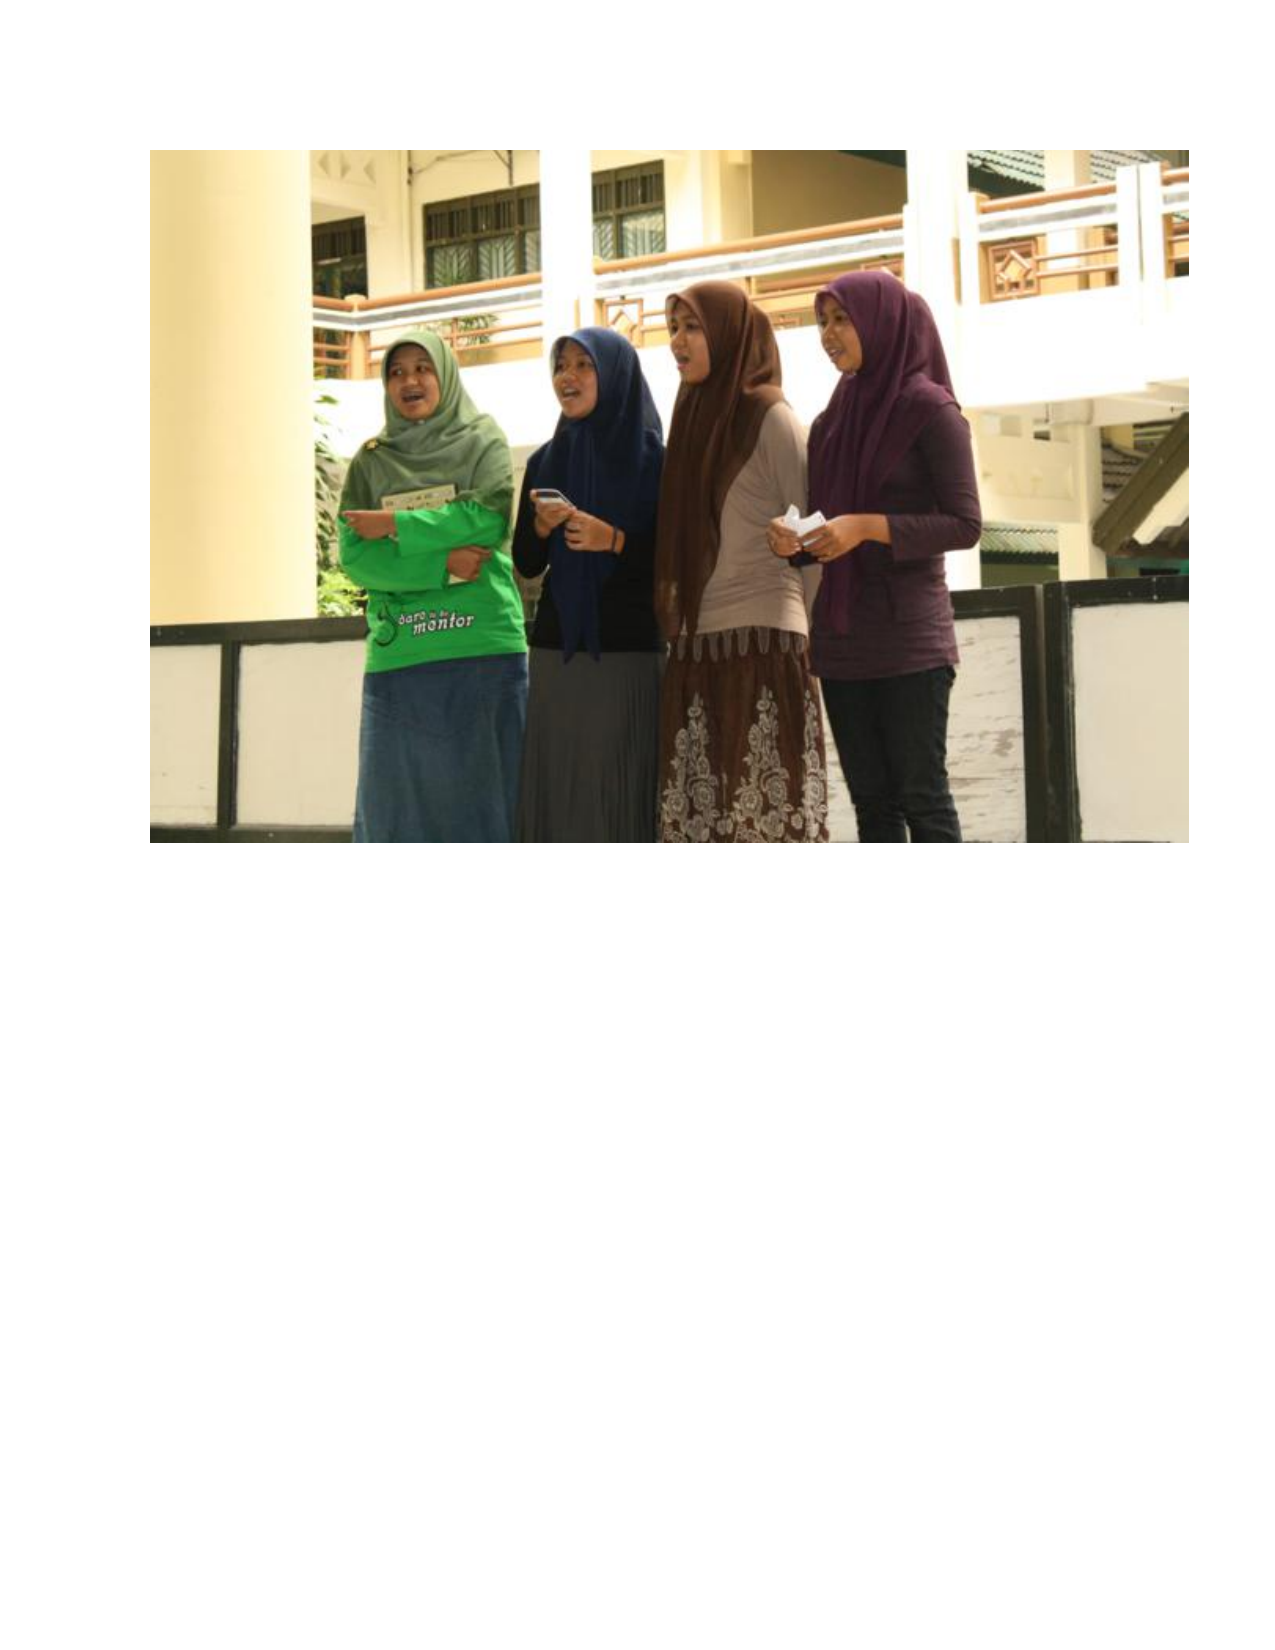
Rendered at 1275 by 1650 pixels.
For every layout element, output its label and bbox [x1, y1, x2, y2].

picture [150, 150, 1189, 843]
